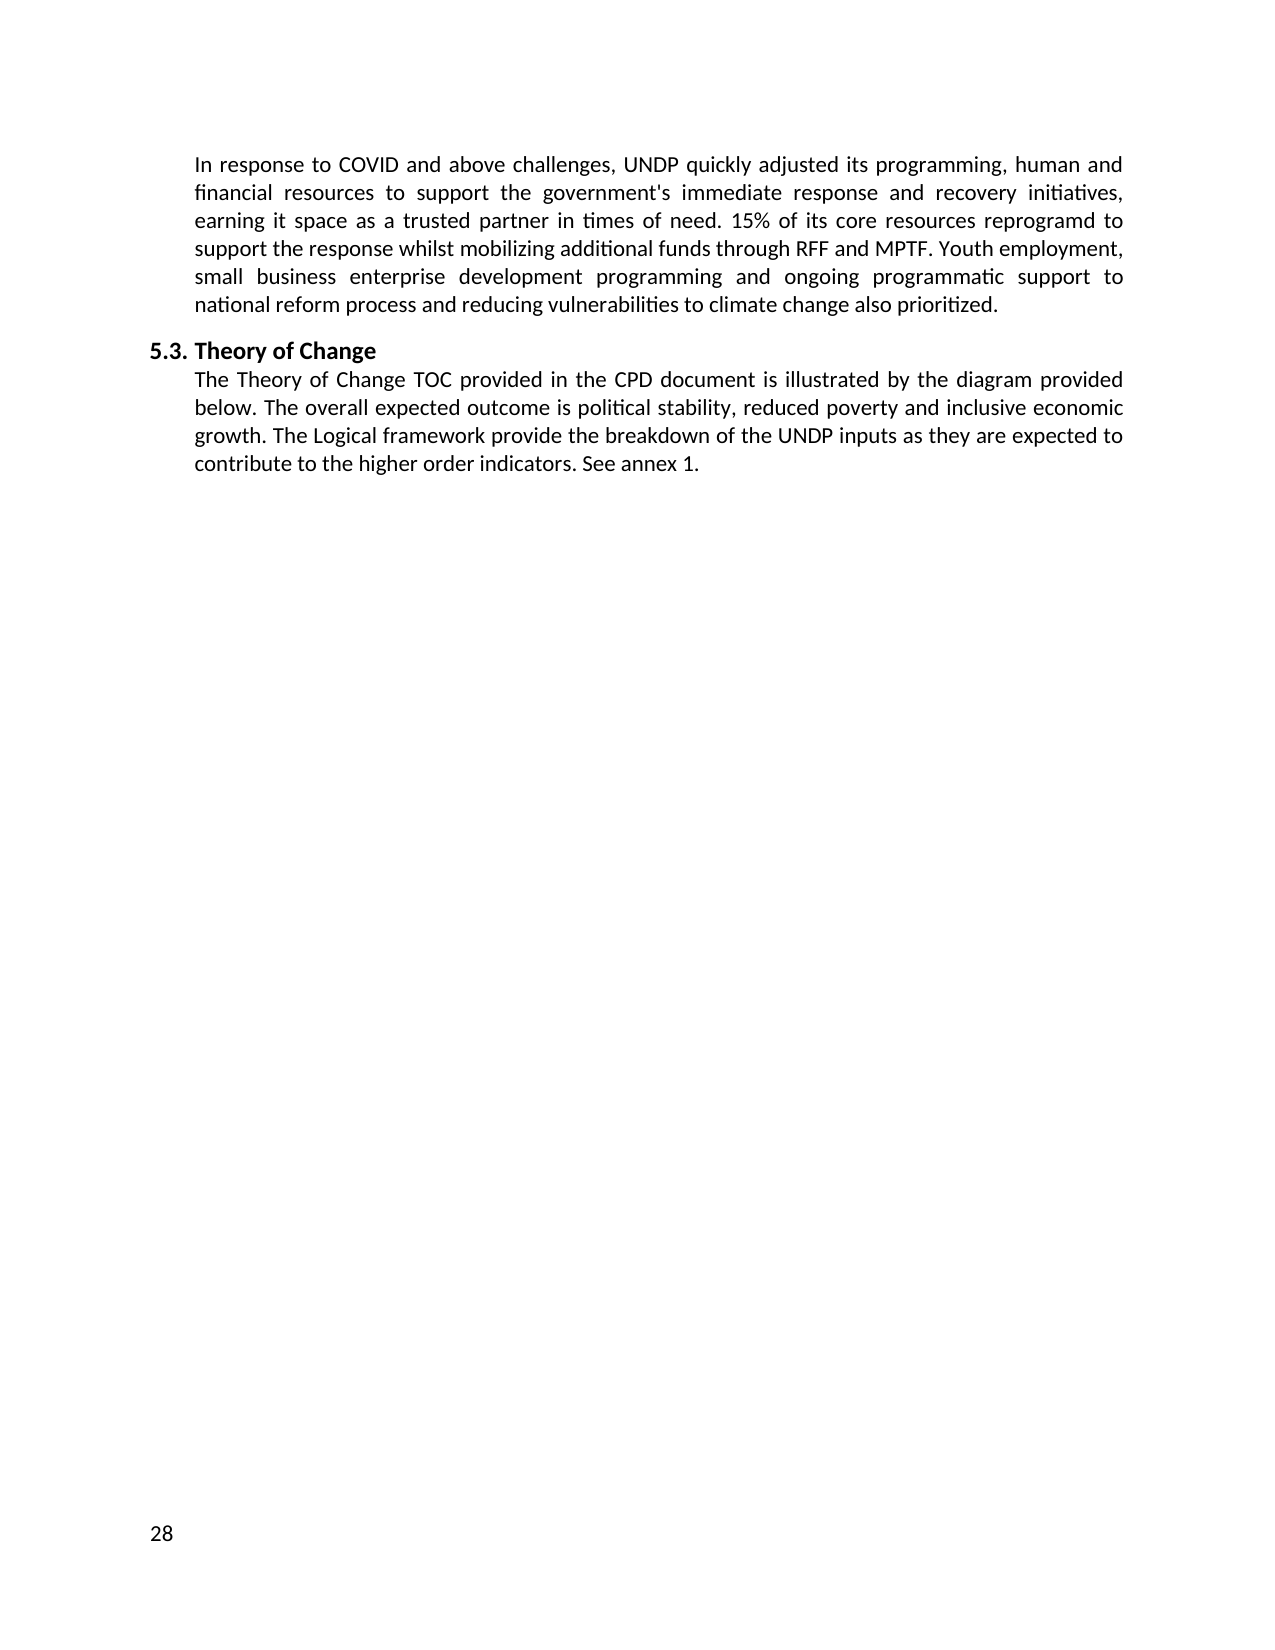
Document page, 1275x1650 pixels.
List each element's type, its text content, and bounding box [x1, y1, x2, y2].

subtitle Theory of Change [149, 335, 1125, 365]
text The Theory of Change TOC provided in the CPD document is illustrated by the diagram provided below. The overall expected outcome is political stability, reduced poverty and inclusive economic growth. The Logical framework provide the breakdown of the UNDP inputs as they are expected to contribute to the higher order indicators. See annex 1. [194, 365, 1125, 477]
text In response to COVID and above challenges, UNDP quickly adjusted its programming, human and financial resources to support the government's immediate response and recovery initiatives, earning it space as a trusted partner in times of need. 15% of its core resources reprogramd to support the response whilst mobilizing additional funds through RFF and MPTF. Youth employment, small business enterprise development programming and ongoing programmatic support to national reform process and reducing vulnerabilities to climate change also prioritized. [194, 150, 1125, 318]
